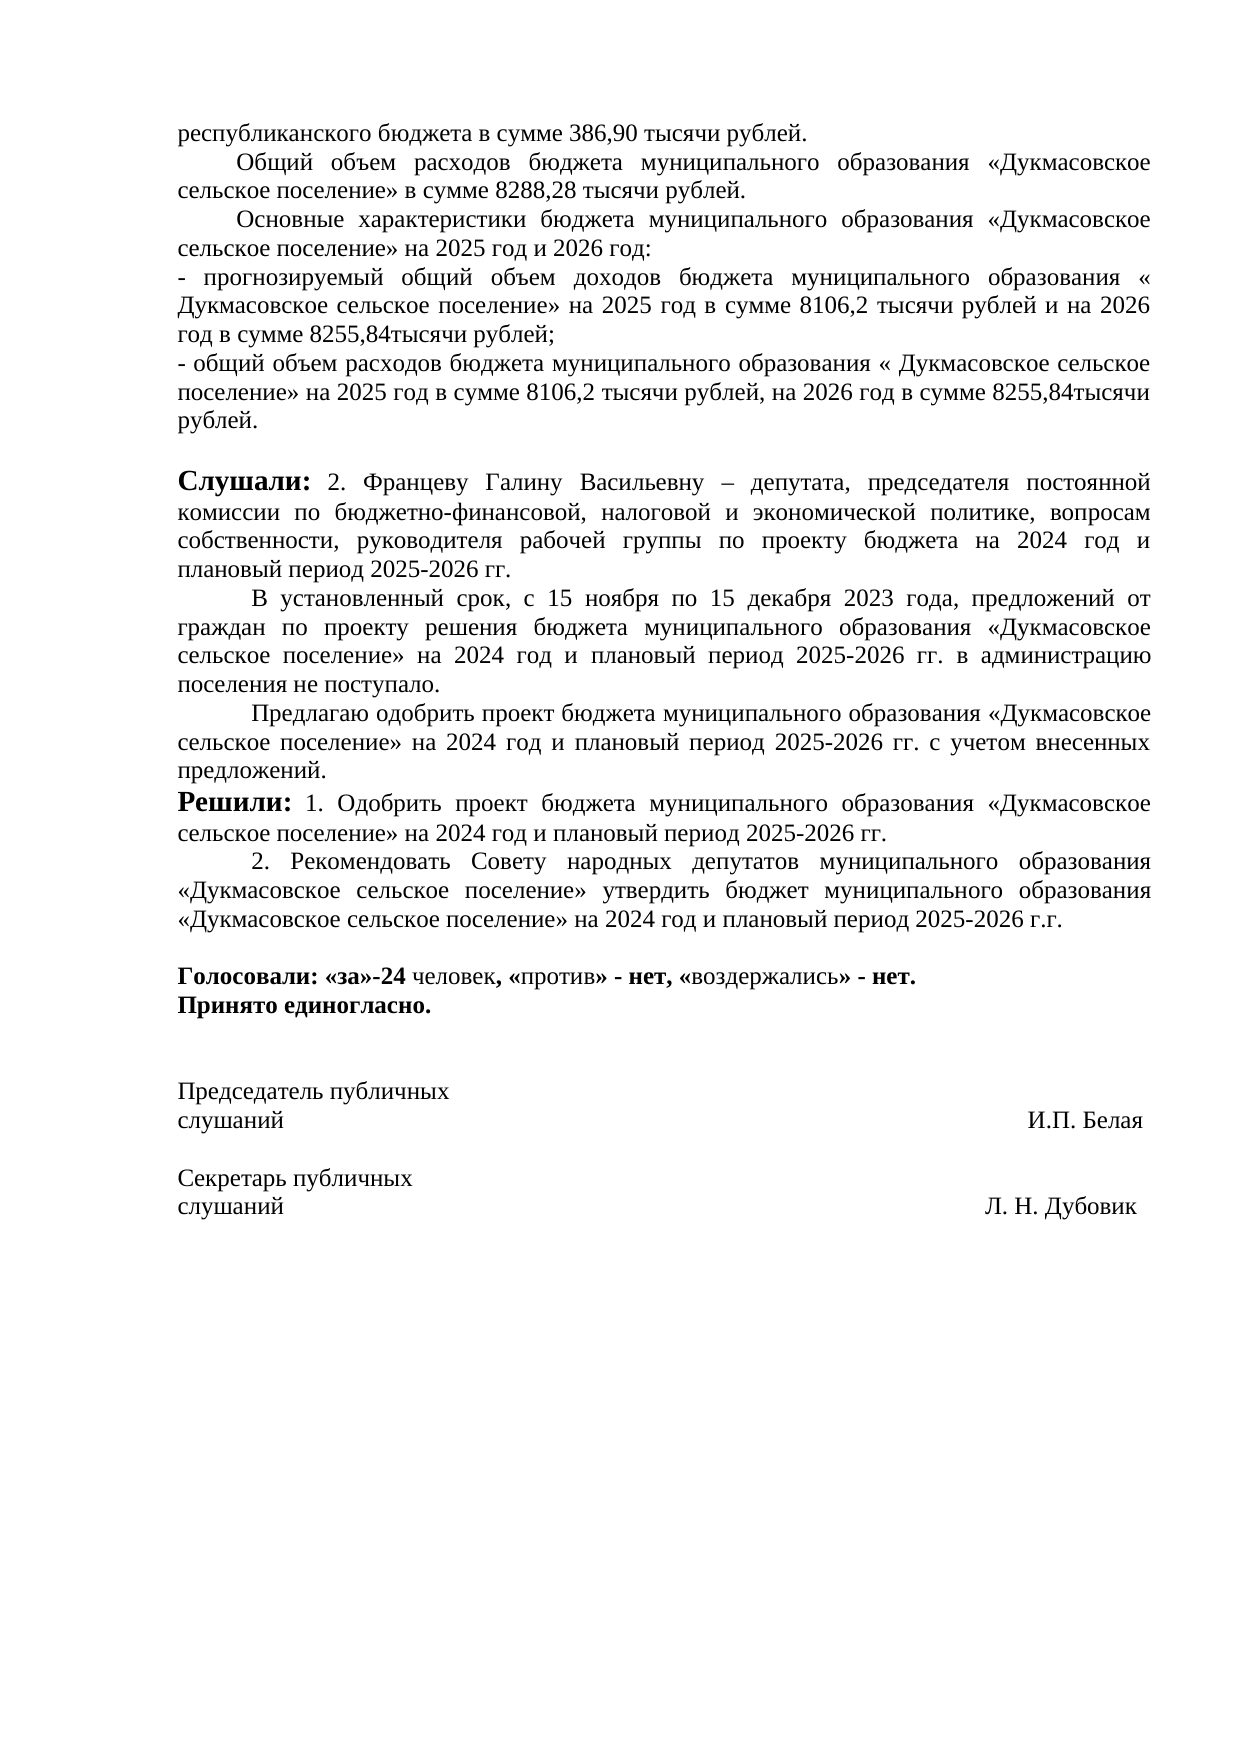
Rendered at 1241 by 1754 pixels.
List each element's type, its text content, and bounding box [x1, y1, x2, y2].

text В установленный срок, с 15 ноября по 15 декабря 2023 года, предложений от граждан по проекту решения бюджета муниципального образования «Дукмасовское сельское поселение» на 2024 год и плановый период 2025-2026 гг. в администрацию поселения не поступало. [177, 583, 1152, 698]
text Председатель публичных слушаний И.П. Белая [177, 1076, 1152, 1134]
text 2. Рекомендовать Совету народных депутатов муниципального образования «Дукмасовское сельское поселение» утвердить бюджет муниципального образования «Дукмасовское сельское поселение» на 2024 год и плановый период 2025-2026 г.г. [177, 846, 1152, 933]
text Основные характеристики бюджета муниципального образования «Дукмасовское сельское поселение» на 2025 год и 2026 год: [177, 204, 1152, 262]
text Общий объем расходов бюджета муниципального образования «Дукмасовское сельское поселение» в сумме 8288,28 тысячи рублей. [177, 147, 1152, 204]
text Решили: 1. Одобрить проект бюджета муниципального образования «Дукмасовское сельское поселение» на 2024 год и плановый период 2025-2026 гг. [177, 784, 1152, 846]
text - прогнозируемый общий объем доходов бюджета муниципального образования « Дукмасовское сельское поселение» на 2025 год в сумме 8106,2 тысячи рублей и на 2026 год в сумме 8255,84тысячи рублей; [177, 262, 1152, 348]
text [177, 118, 1152, 147]
text Секретарь публичных слушаний Л. Н. Дубовик [177, 1163, 1152, 1220]
text Предлагаю одобрить проект бюджета муниципального образования «Дукмасовское сельское поселение» на 2024 год и плановый период 2025-2026 гг. с учетом внесенных предложений. [177, 698, 1152, 784]
text - общий объем расходов бюджета муниципального образования « Дукмасовское сельское поселение» на 2025 год в сумме 8106,2 тысячи рублей, на 2026 год в сумме 8255,84тысячи рублей. [177, 348, 1152, 434]
text Голосовали: «за»-24 человек, «против» - нет, «воздержались» - нет. [177, 961, 1152, 990]
text Слушали: 2. Францеву Галину Васильевну – депутата, председателя постоянной комиссии по бюджетно-финансовой, налоговой и экономической политике, вопросам собственности, руководителя рабочей группы по проекту бюджета на 2024 год и плановый период 2025-2026 гг. [177, 463, 1152, 583]
text Принято единогласно. [177, 990, 1152, 1019]
